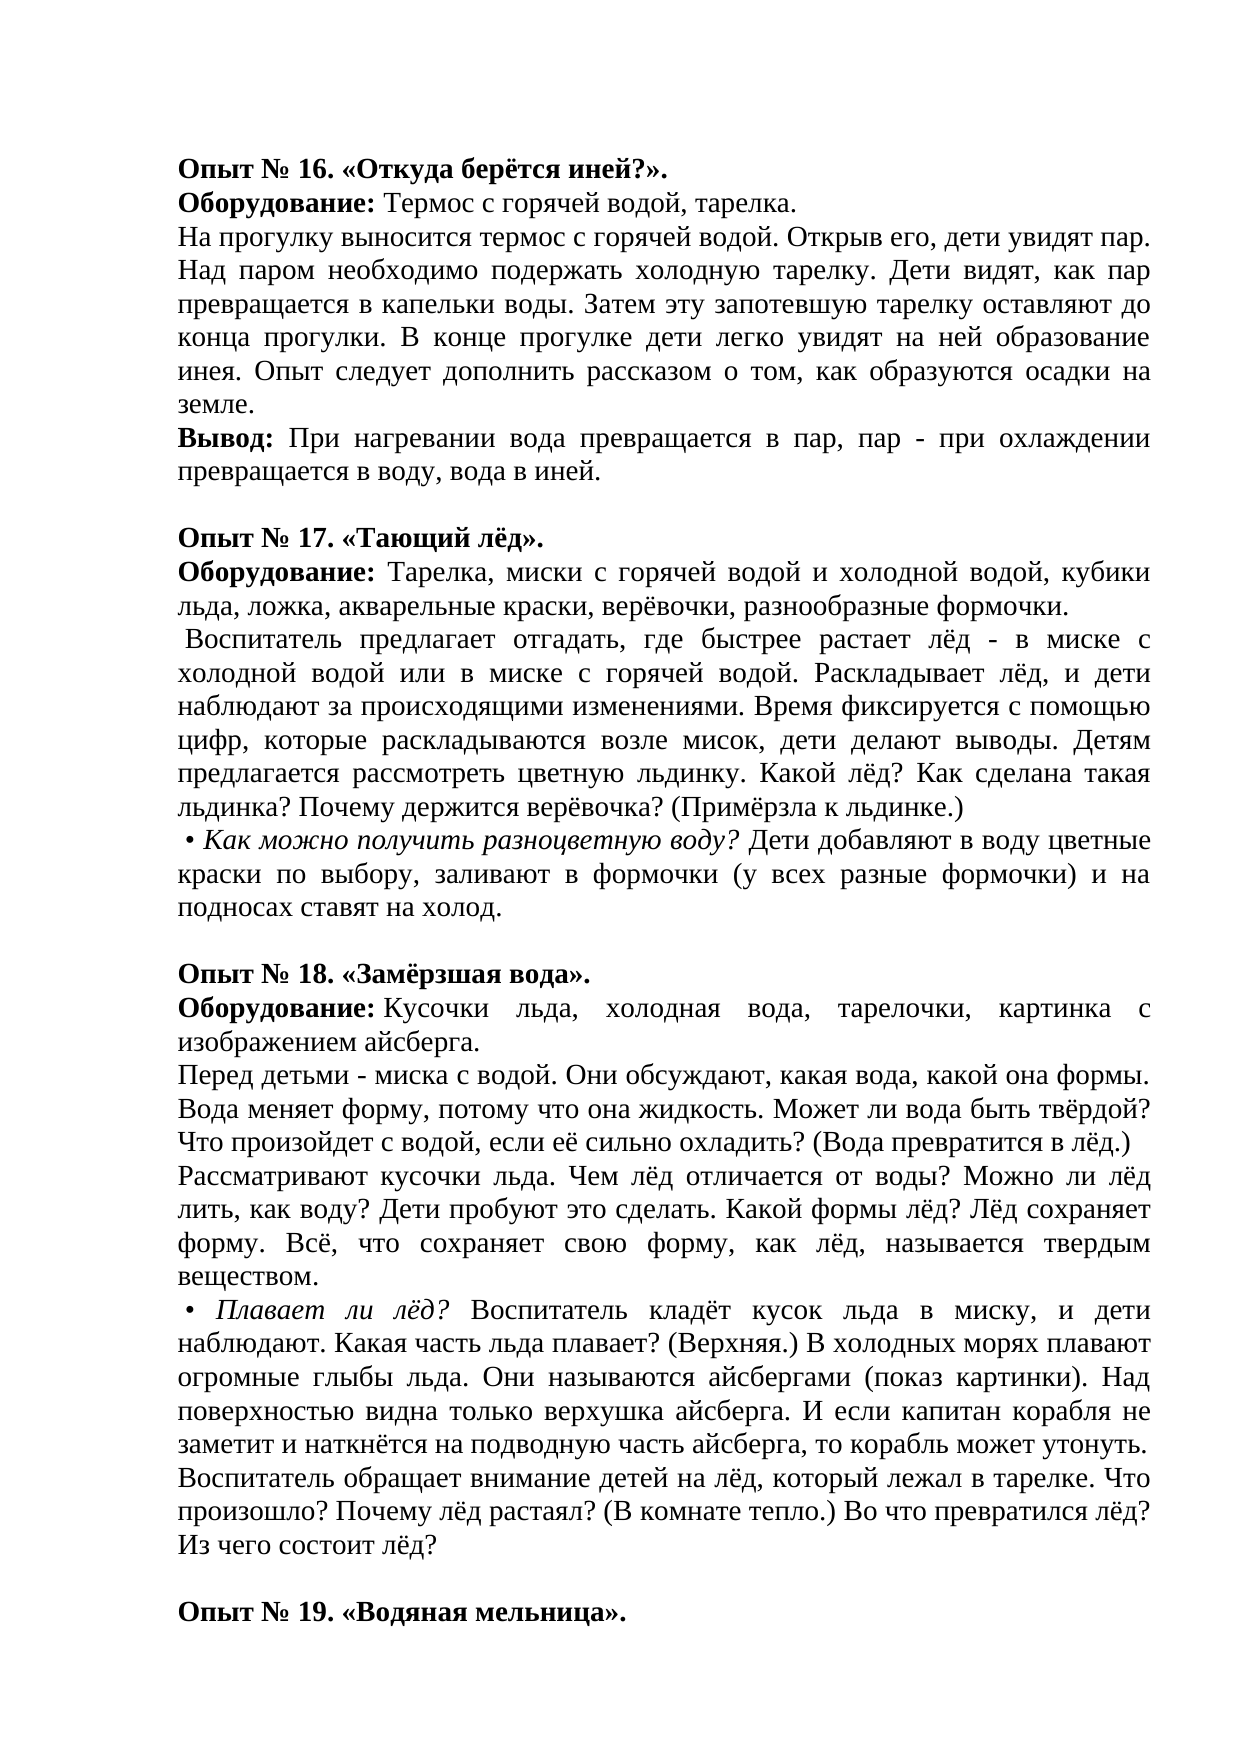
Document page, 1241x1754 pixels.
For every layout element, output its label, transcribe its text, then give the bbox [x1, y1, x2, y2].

text Оборудование: Тарелка, миски с горячей водой и холодной водой, кубики льда, ложка, акварельные краски, верёвочки, разнообразные формочки. [177, 554, 1152, 621]
text • Как можно получить разноцветную воду? Дети добавляют в воду цветные краски по выбору, заливают в формочки (у всех разные формочки) и на подносах ставят на холод. [177, 822, 1152, 923]
text Опыт № 19. «Водяная мельница». [177, 1594, 1152, 1627]
text Воспитатель обращает внимание детей на лёд, который лежал в тарелке. Что произошло? Почему лёд растаял? (В комнате тепло.) Во что превратился лёд? Из чего состоит лёд? [177, 1460, 1152, 1560]
text Воспитатель предлагает отгадать, где быстрее растает лёд - в миске с холодной водой или в миске с горячей водой. Раскладывает лёд, и дети наблюдают за происходящими изменениями. Время фиксируется с помощью цифр, которые раскладываются возле мисок, дети делают выводы. Детям предлагается рассмотреть цветную льдинку. Какой лёд? Как сделана такая льдинка? Почему держится верёвочка? (Примёрзла к льдинке.) [177, 621, 1152, 822]
text Опыт № 17. «Тающий лёд». [177, 521, 1152, 554]
text Оборудование: Кусочки льда, холодная вода, тарелочки, картинка с изображением айсберга. [177, 990, 1152, 1057]
text Опыт № 18. «Замёрзшая вода». [177, 957, 1152, 990]
text Перед детьми - миска с водой. Они обсуждают, какая вода, какой она формы. Вода меняет форму, потому что она жидкость. Может ли вода быть твёрдой? Что произойдет с водой, если её сильно охладить? (Вода превратится в лёд.) [177, 1057, 1152, 1158]
text • Плавает ли лёд? Воспитатель кладёт кусок льда в миску, и дети наблюдают. Какая часть льда плавает? (Верхняя.) В холодных морях плавают огромные глыбы льда. Они называются айсбергами (показ картинки). Над поверхностью видна только верхушка айсберга. И если капитан корабля не заметит и наткнётся на подводную часть айсберга, то корабль может утонуть. [177, 1292, 1152, 1460]
text Рассматривают кусочки льда. Чем лёд отличается от воды? Можно ли лёд лить, как воду? Дети пробуют это сделать. Какой формы лёд? Лёд сохраняет форму. Всё, что сохраняет свою форму, как лёд, называется твердым веществом. [177, 1158, 1152, 1292]
text На прогулку выносится термос с горячей водой. Открыв его, дети увидят пар. Над паром необходимо подержать холодную тарелку. Дети видят, как пар превращается в капельки воды. Затем эту запотевшую тарелку оставляют до конца прогулки. В конце прогулке дети легко увидят на ней образование инея. Опыт следует дополнить рассказом о том, как образуются осадки на земле. [177, 219, 1152, 420]
text Вывод: При нагревании вода превращается в пар, пар - при охлаждении превращается в воду, вода в иней. [177, 420, 1152, 487]
text Опыт № 16. «Откуда берётся иней?». [177, 152, 1152, 185]
text Оборудование: Термос с горячей водой, тарелка. [177, 185, 1152, 219]
